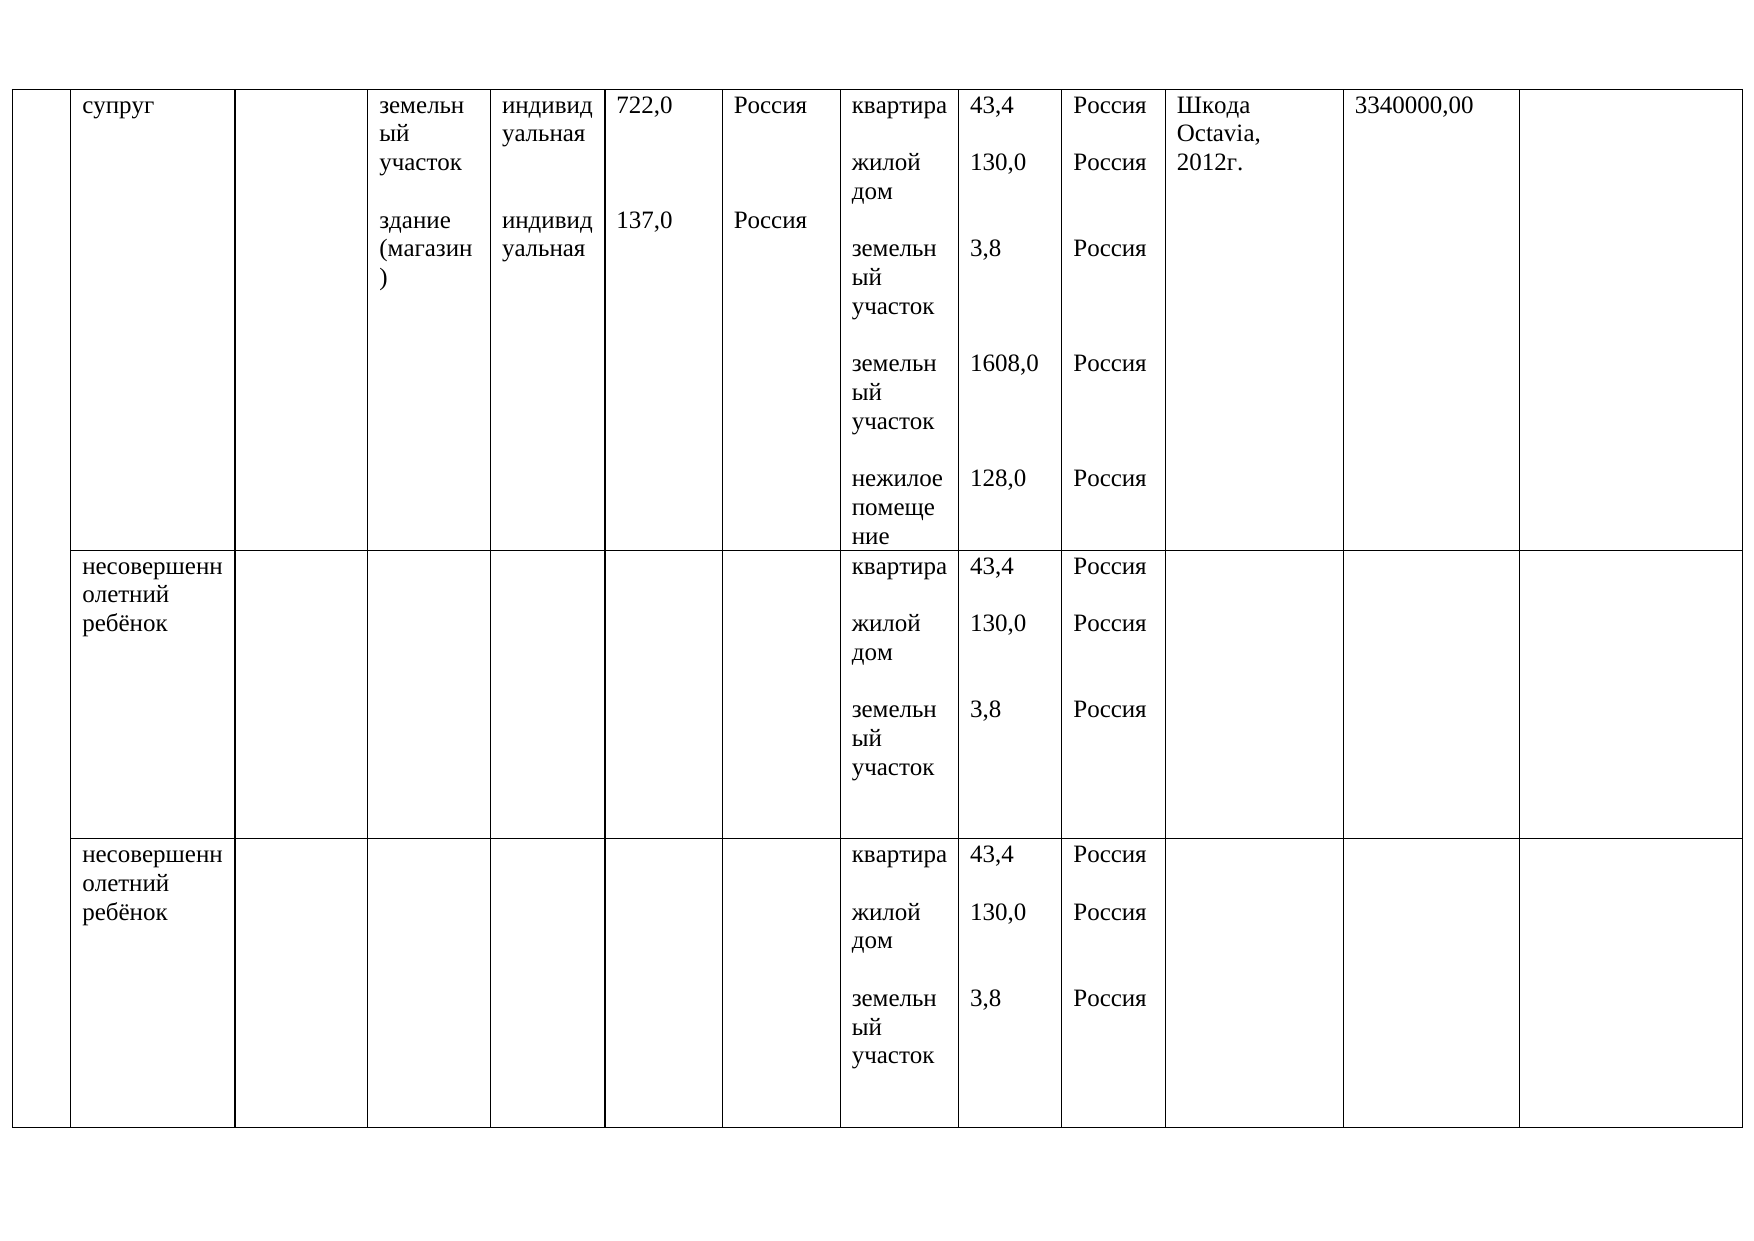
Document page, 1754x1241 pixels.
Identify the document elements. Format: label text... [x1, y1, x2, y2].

table_cell квартира жилой дом земельный участок [841, 551, 958, 838]
table_cell [236, 839, 367, 1127]
table_cell [491, 839, 604, 1127]
table_cell индивидуальная индивидуальная [491, 90, 604, 550]
table_cell 3340000,00 [1344, 90, 1519, 550]
table_cell [1166, 551, 1343, 838]
table_cell 43,4 130,0 3,8 [959, 839, 1061, 1127]
table_cell квартира жилой дом земельный участок земельный участок нежилое помещение [841, 90, 958, 550]
table_cell супруг [71, 90, 234, 550]
table_cell 722,0 137,0 [606, 90, 722, 550]
table_cell [1344, 551, 1519, 838]
table_cell [606, 839, 722, 1127]
table_cell [368, 551, 490, 838]
table_cell Шкода Octavia, 2012г. [1166, 90, 1343, 550]
table_cell [1166, 839, 1343, 1127]
table_cell [1344, 839, 1519, 1127]
table_cell [491, 551, 604, 838]
table_cell Россия Россия Россия [1062, 839, 1165, 1127]
table_cell несовершеннолетний ребёнок [71, 839, 234, 1127]
table_cell [1520, 90, 1742, 550]
table_cell [606, 551, 722, 838]
table_cell земельный участок здание (магазин) [368, 90, 490, 550]
table_cell 43,4 130,0 3,8 [959, 551, 1061, 838]
table_cell [236, 551, 367, 838]
table_cell Россия Россия [723, 90, 840, 550]
table_cell Россия Россия Россия Россия Россия [1062, 90, 1165, 550]
table_cell [13, 90, 70, 1127]
table_cell [236, 90, 367, 550]
table_cell квартира жилой дом земельный участок [841, 839, 958, 1127]
table_cell 43,4 130,0 3,8 1608,0 128,0 [959, 90, 1061, 550]
table_cell [368, 839, 490, 1127]
table_cell [1520, 551, 1742, 838]
table_cell [723, 551, 840, 838]
table_cell несовершеннолетний ребёнок [71, 551, 234, 838]
table_cell [723, 839, 840, 1127]
table_cell [1520, 839, 1742, 1127]
table_cell Россия Россия Россия [1062, 551, 1165, 838]
